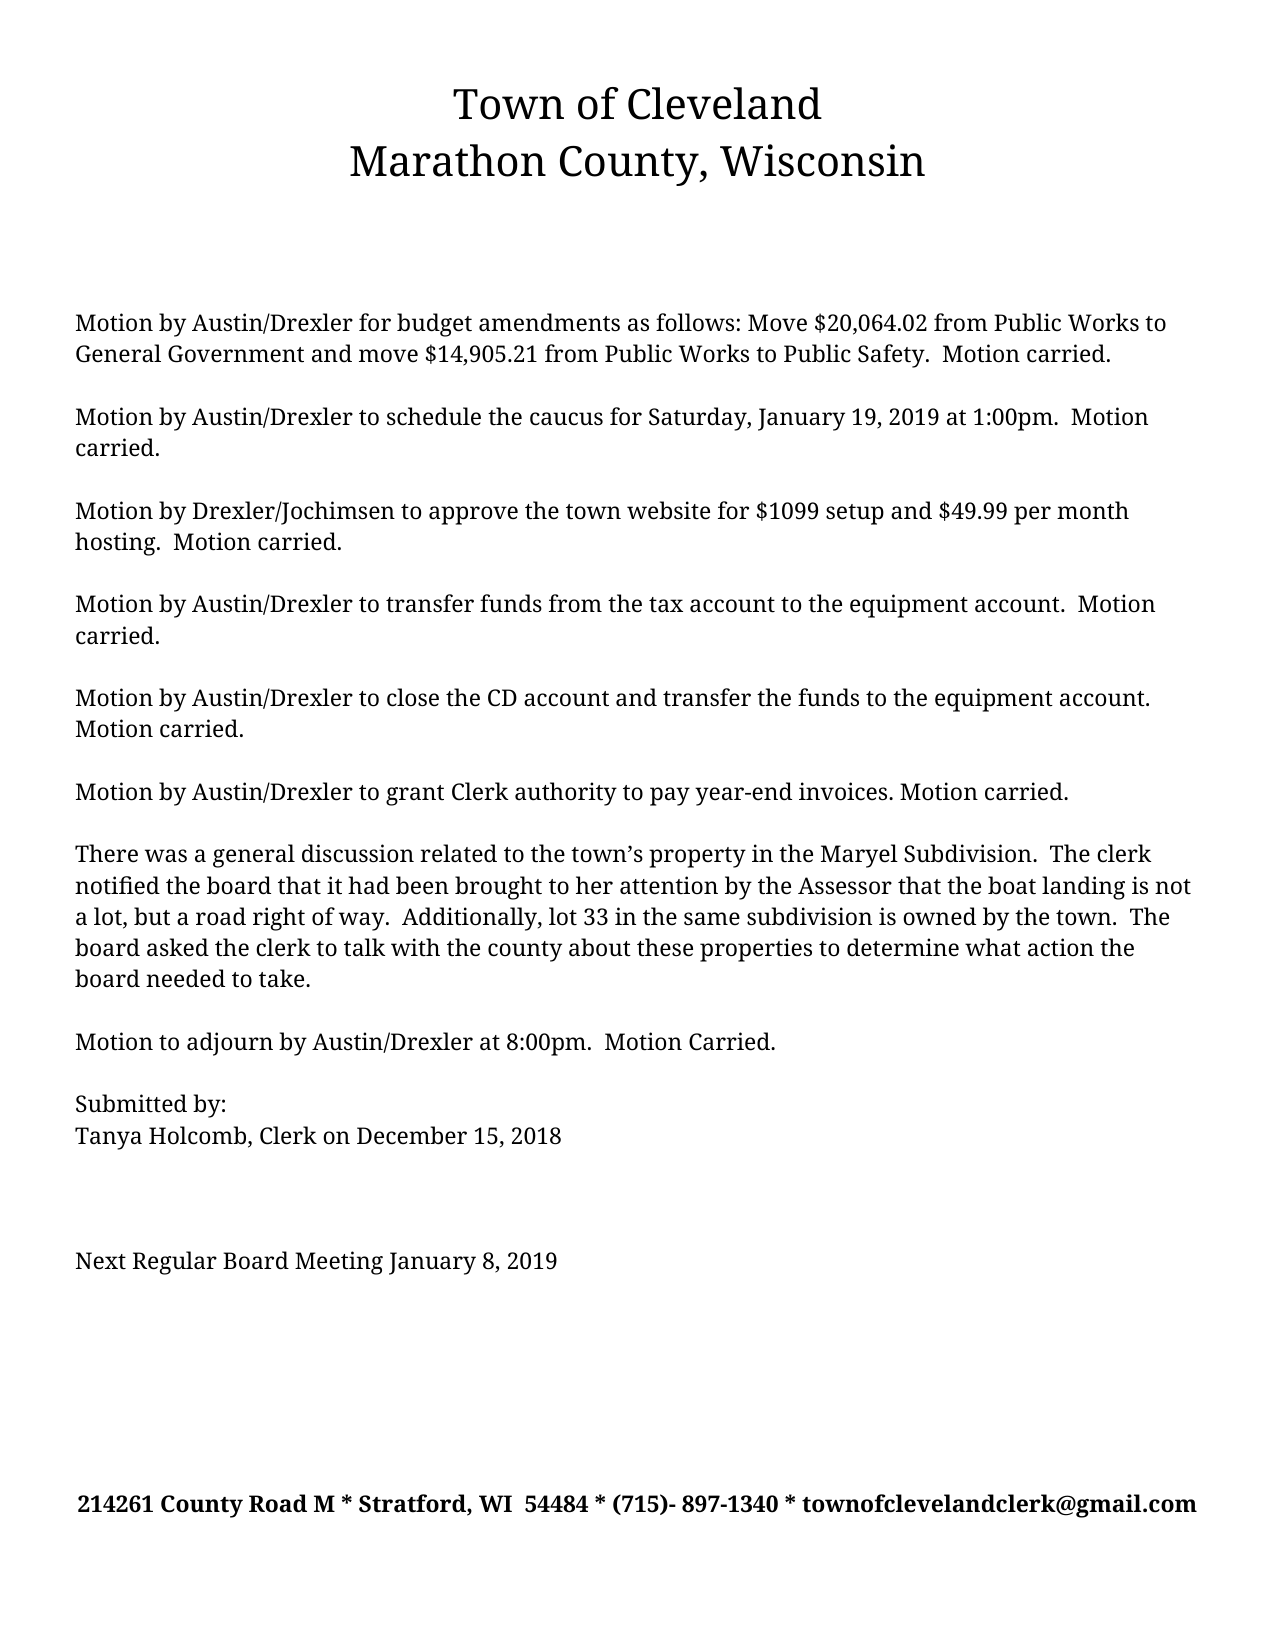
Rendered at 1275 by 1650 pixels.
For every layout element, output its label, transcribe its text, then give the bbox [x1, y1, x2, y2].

text Submitted by: [75, 1088, 1200, 1119]
text Motion by Austin/Drexler to transfer funds from the tax account to the equipment account. Motion carried. [75, 588, 1200, 651]
text Motion by Austin/Drexler to schedule the caucus for Saturday, January 19, 2019 at 1:00pm. Motion carried. [75, 401, 1200, 463]
text Motion by Austin/Drexler for budget amendments as follows: Move $20,064.02 from Public Works to General Government and move $14,905.21 from Public Works to Public Safety. Motion carried. [75, 307, 1200, 369]
text There was a general discussion related to the town’s property in the Maryel Subdivision. The clerk notified the board that it had been brought to her attention by the Assessor that the boat landing is not a lot, but a road right of way. Additionally, lot 33 in the same subdivision is owned by the town. The board asked the clerk to talk with the county about these properties to determine what action the board needed to take. [75, 838, 1200, 994]
text Motion by Drexler/Jochimsen to approve the town website for $1099 setup and $49.99 per month hosting. Motion carried. [75, 494, 1200, 557]
text Next Regular Board Meeting January 8, 2019 [75, 1244, 1200, 1276]
text Motion by Austin/Drexler to close the CD account and transfer the funds to the equipment account. Motion carried. [75, 682, 1200, 744]
text Motion by Austin/Drexler to grant Clerk authority to pay year-end invoices. Motion carried. [75, 776, 1200, 807]
text Motion to adjourn by Austin/Drexler at 8:00pm. Motion Carried. [75, 1026, 1200, 1057]
text Tanya Holcomb, Clerk on December 15, 2018 [75, 1119, 1200, 1151]
